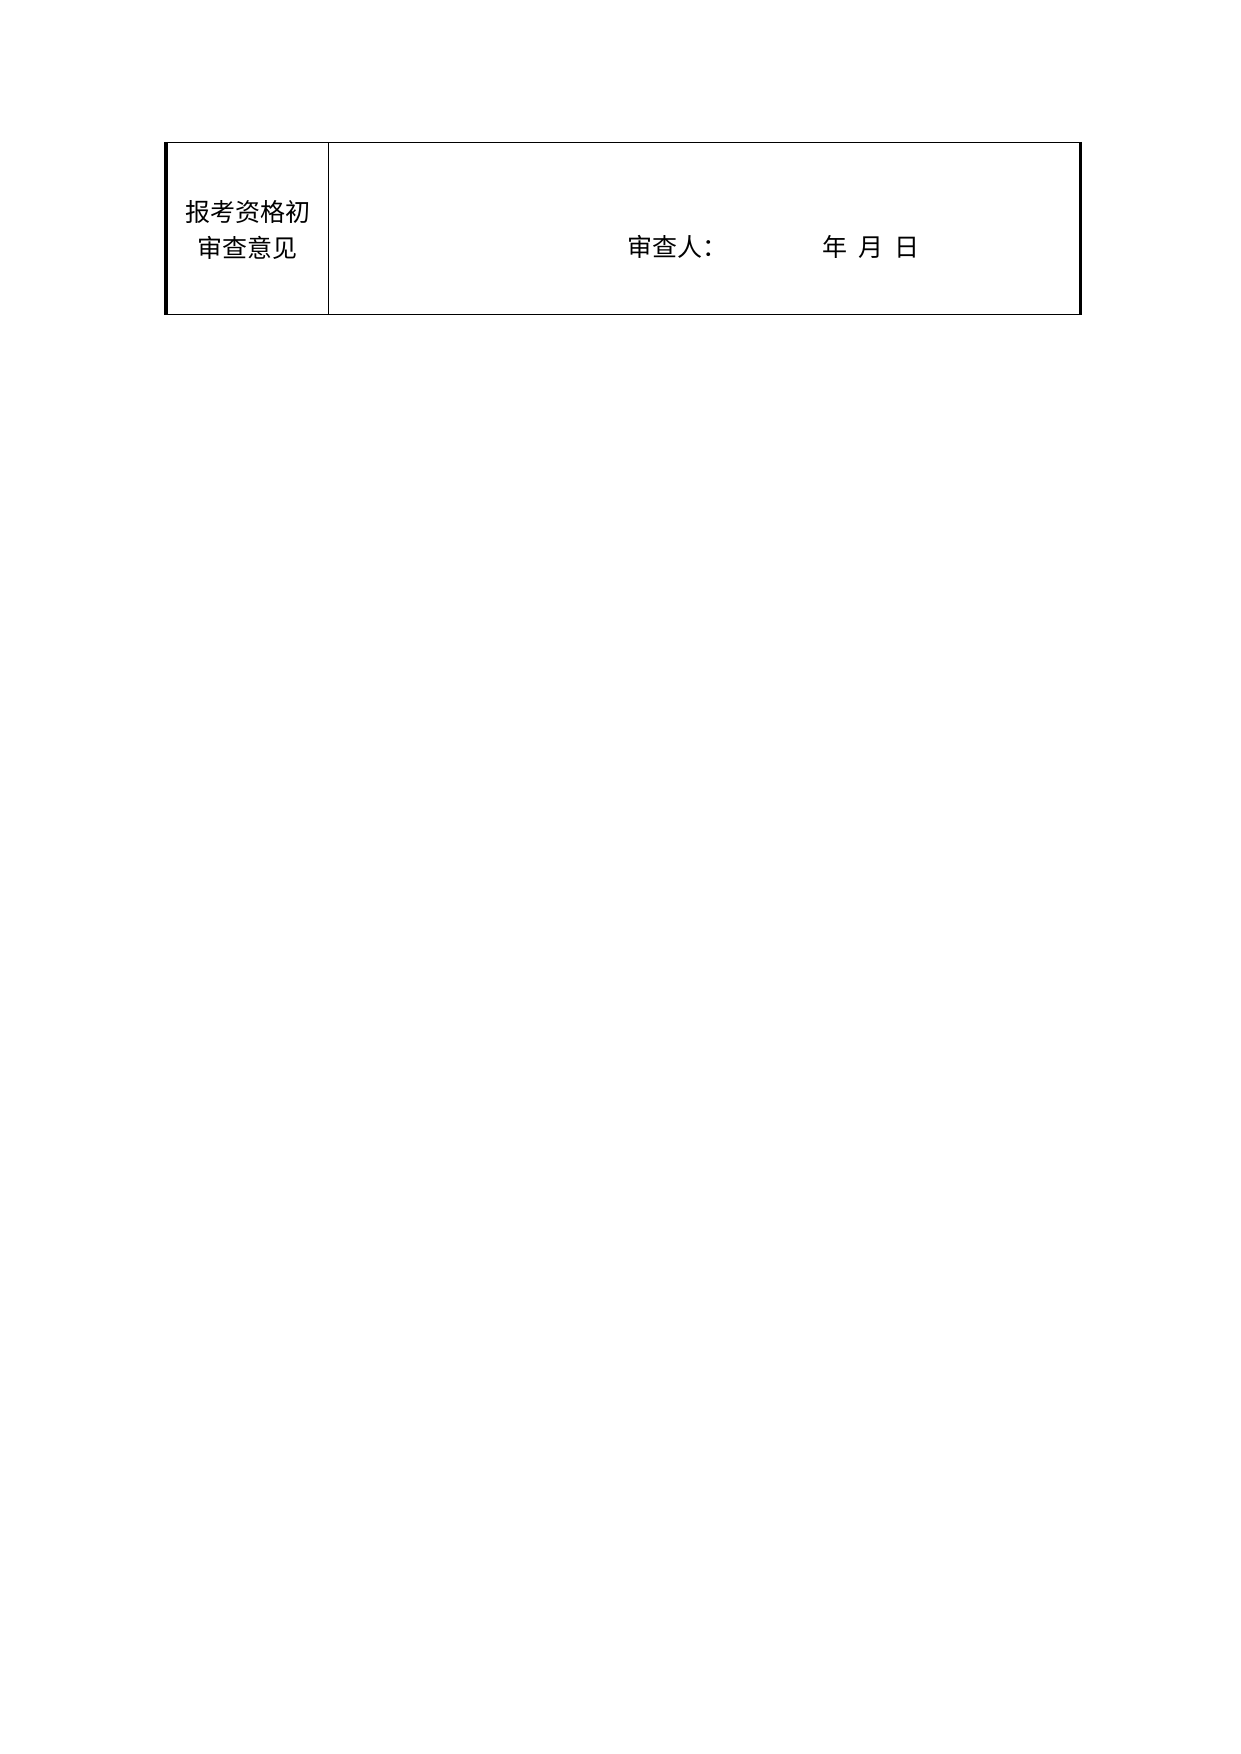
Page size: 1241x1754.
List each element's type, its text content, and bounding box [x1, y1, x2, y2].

table_cell 审查人： 年 月 日 [329, 143, 1079, 314]
table_cell 报考资格初审查意见 [168, 143, 328, 314]
